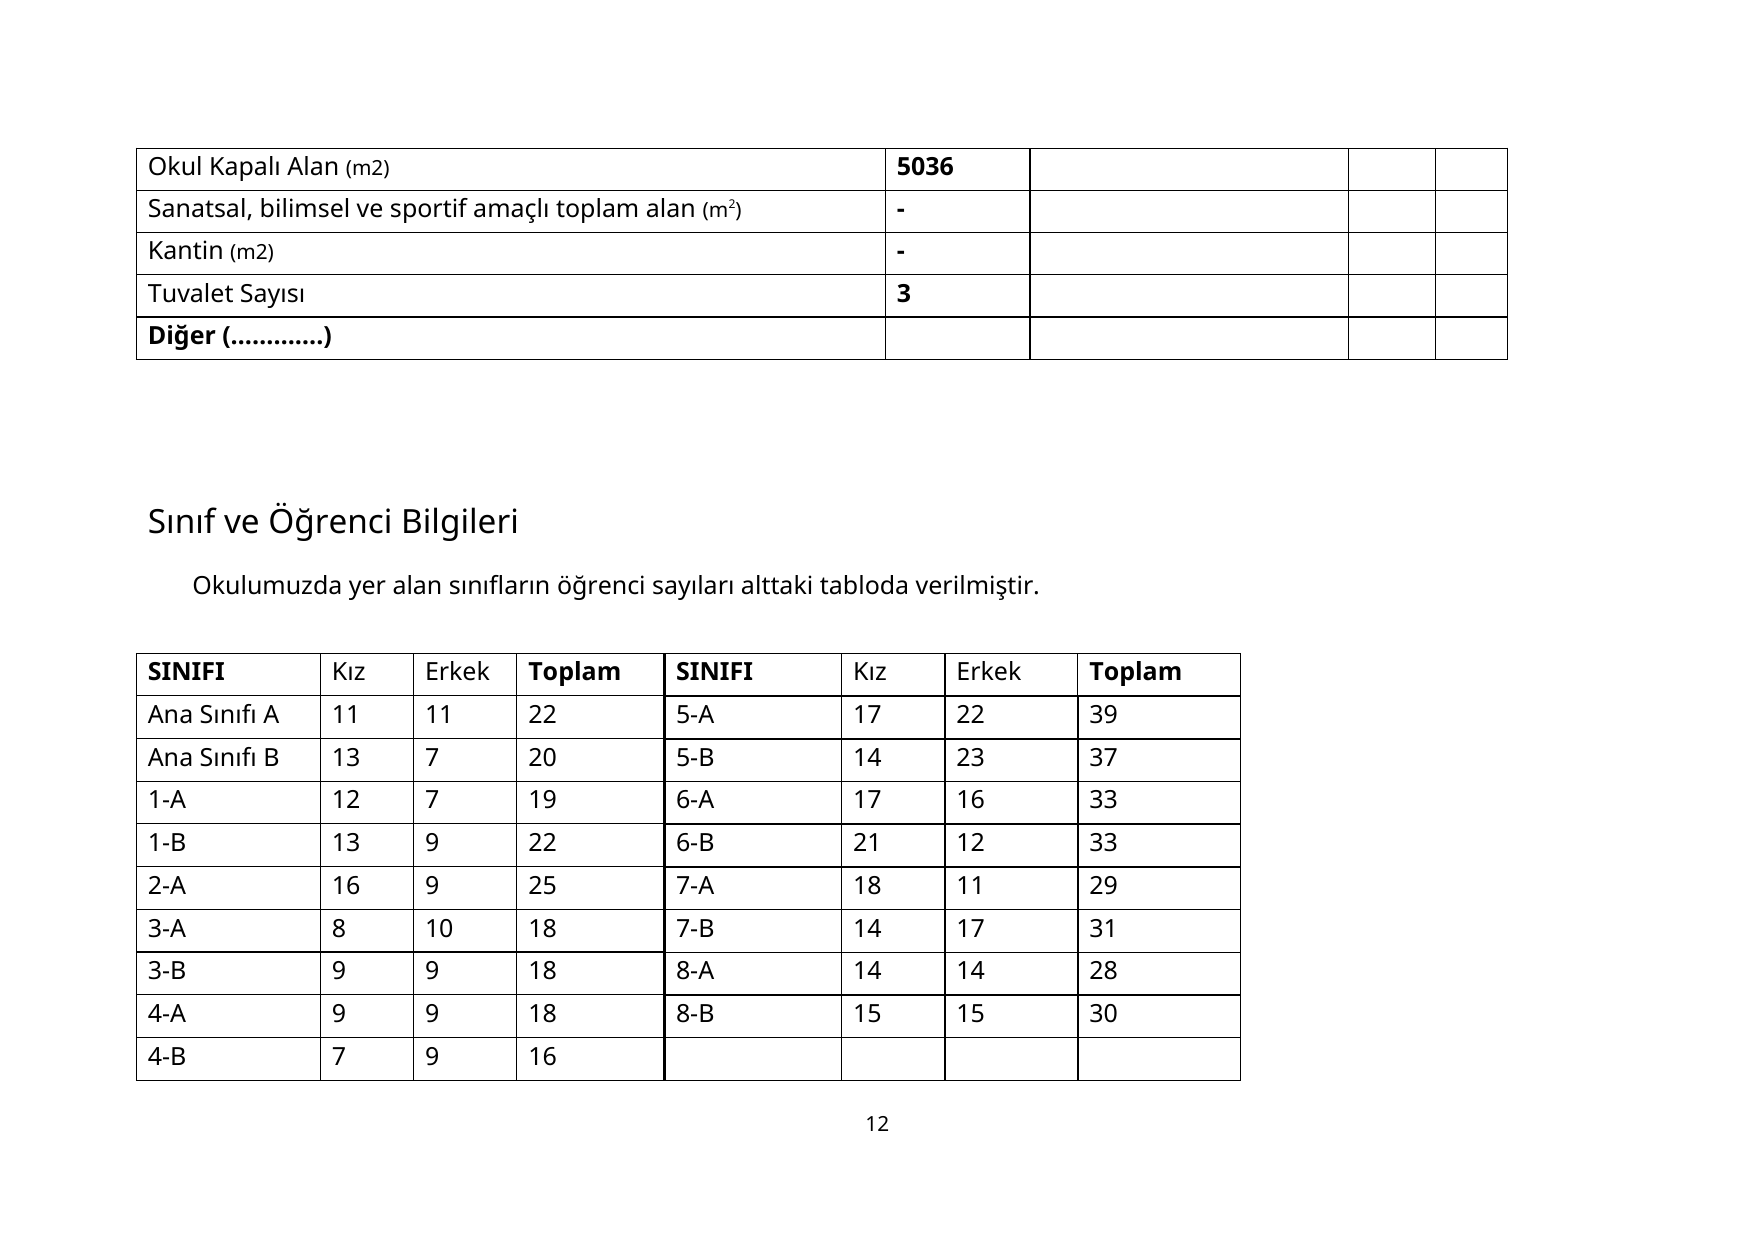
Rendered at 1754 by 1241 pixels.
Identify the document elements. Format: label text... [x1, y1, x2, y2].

table_header Erkek [414, 654, 516, 695]
table_cell 6-B [666, 825, 841, 866]
table_cell 6-A [666, 782, 841, 823]
table_cell 1-B [137, 824, 320, 866]
table_cell 5-B [666, 740, 841, 781]
table_cell 2-A [137, 867, 320, 909]
table_header Toplam [1078, 654, 1240, 695]
table_cell [1349, 191, 1435, 232]
table_cell 1-A [137, 782, 320, 823]
table_cell 10 [414, 910, 516, 951]
table_cell 30 [1079, 996, 1240, 1037]
table_header Erkek [946, 654, 1077, 695]
table_cell 7 [321, 1038, 413, 1079]
table_cell 9 [414, 995, 516, 1037]
table_cell 20 [517, 739, 663, 781]
table_cell 18 [517, 953, 663, 994]
table_cell Diğer (………….) [137, 318, 885, 358]
table_cell 31 [1079, 910, 1240, 951]
table_cell 3 [886, 275, 1029, 316]
table_cell 18 [517, 995, 663, 1037]
table_header SINIFI [666, 654, 841, 695]
table_cell [1079, 1038, 1240, 1079]
table_cell Sanatsal, bilimsel ve sportif amaçlı toplam alan (m2) [137, 191, 885, 232]
table_cell [1349, 149, 1435, 190]
table_cell [1031, 149, 1348, 190]
table_cell 11 [321, 696, 413, 738]
table_cell 8-A [666, 953, 841, 994]
table_cell 21 [842, 825, 944, 866]
table_cell 15 [842, 996, 944, 1037]
table_cell [1349, 318, 1435, 358]
text Okulumuzda yer alan sınıfların öğrenci sayıları alttaki tabloda verilmiştir. [148, 568, 1606, 602]
table_cell Okul Kapalı Alan (m2) [137, 149, 885, 190]
table_cell [1436, 191, 1507, 232]
table_cell 39 [1079, 697, 1240, 738]
table_cell 5036 [886, 149, 1029, 190]
table_cell 9 [414, 824, 516, 866]
table_cell 17 [842, 697, 944, 738]
table_header SINIFI [137, 654, 320, 695]
table_cell 33 [1079, 782, 1240, 823]
table_cell - [886, 233, 1029, 274]
table_cell 22 [517, 824, 663, 866]
table_cell [1349, 233, 1435, 274]
table_cell 11 [414, 696, 516, 738]
table_cell 13 [321, 739, 413, 781]
table_cell 17 [842, 782, 944, 823]
table_cell 14 [842, 910, 944, 951]
table_cell 22 [517, 696, 663, 738]
table_cell 22 [946, 697, 1077, 738]
table_cell [1031, 275, 1348, 316]
table_cell 18 [842, 868, 944, 909]
table_cell 18 [517, 910, 663, 951]
table_cell 19 [517, 782, 663, 823]
table_cell [1436, 233, 1507, 274]
table_cell 3-A [137, 910, 320, 951]
table_cell 25 [517, 867, 663, 909]
table_cell [1031, 233, 1348, 274]
table_cell 5-A [666, 697, 841, 738]
table_header Kız [321, 654, 413, 695]
table_cell 29 [1079, 868, 1240, 909]
table_cell [666, 1038, 841, 1079]
table_cell 15 [946, 996, 1077, 1037]
table_cell [1436, 149, 1507, 190]
table_cell Ana Sınıfı B [137, 739, 320, 781]
table_cell 4-B [137, 1038, 320, 1079]
table_cell 23 [946, 740, 1077, 781]
table_cell 8-B [666, 996, 841, 1037]
table_cell [1349, 275, 1435, 316]
table_cell 16 [946, 782, 1077, 823]
table_cell [946, 1038, 1077, 1079]
table_cell [1031, 318, 1348, 358]
table_cell 17 [946, 910, 1077, 951]
table_cell 9 [414, 1038, 516, 1079]
table_cell 33 [1079, 825, 1240, 866]
table_cell Kantin (m2) [137, 233, 885, 274]
table_cell [1436, 318, 1507, 358]
table_cell 4-A [137, 995, 320, 1037]
table_cell 7-B [666, 910, 841, 951]
table_cell - [886, 191, 1029, 232]
subtitle Sınıf ve Öğrenci Bilgileri [148, 497, 1606, 543]
table_cell 14 [842, 953, 944, 994]
table_cell 12 [321, 782, 413, 823]
table_cell 14 [946, 953, 1077, 994]
table_cell 16 [321, 867, 413, 909]
table_cell [842, 1038, 944, 1079]
table_cell 9 [414, 953, 516, 994]
table_cell Tuvalet Sayısı [137, 275, 885, 316]
table_cell 37 [1079, 740, 1240, 781]
table_cell 7 [414, 782, 516, 823]
table_cell 7-A [666, 868, 841, 909]
table_cell 13 [321, 824, 413, 866]
table_header Toplam [517, 654, 663, 695]
table_cell 8 [321, 910, 413, 951]
table_cell [886, 318, 1029, 358]
table_cell 9 [414, 867, 516, 909]
table_cell [1031, 191, 1348, 232]
table_cell 14 [842, 740, 944, 781]
table_cell [1436, 275, 1507, 316]
table_cell 7 [414, 739, 516, 781]
table_cell 16 [517, 1038, 663, 1079]
table_cell 9 [321, 995, 413, 1037]
table_header Kız [842, 654, 944, 695]
table_cell Ana Sınıfı A [137, 696, 320, 738]
table_cell 3-B [137, 953, 320, 994]
table_cell 11 [946, 868, 1077, 909]
table_cell 12 [946, 825, 1077, 866]
table_cell 28 [1079, 953, 1240, 994]
table_cell 9 [321, 953, 413, 994]
